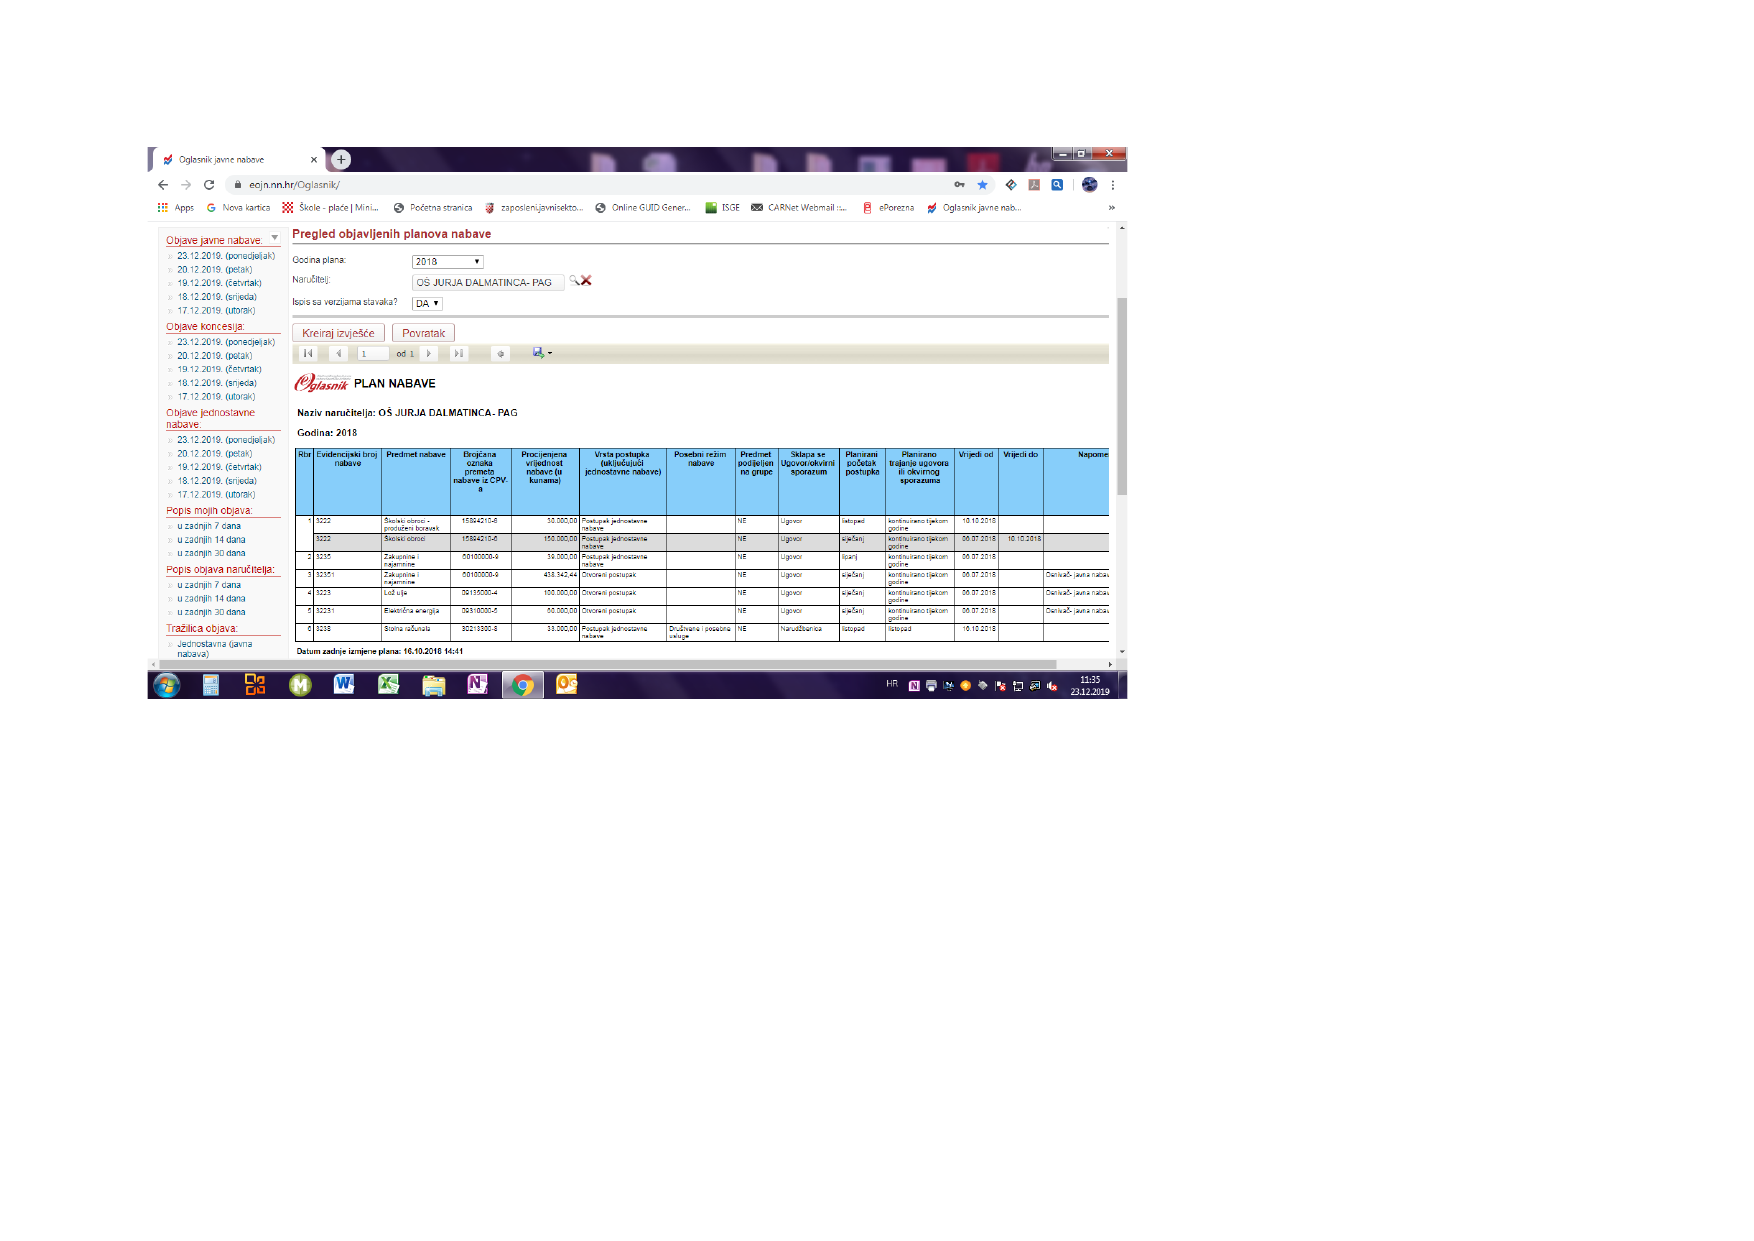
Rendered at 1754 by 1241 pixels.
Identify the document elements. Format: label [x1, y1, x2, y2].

picture [147, 147, 1128, 699]
